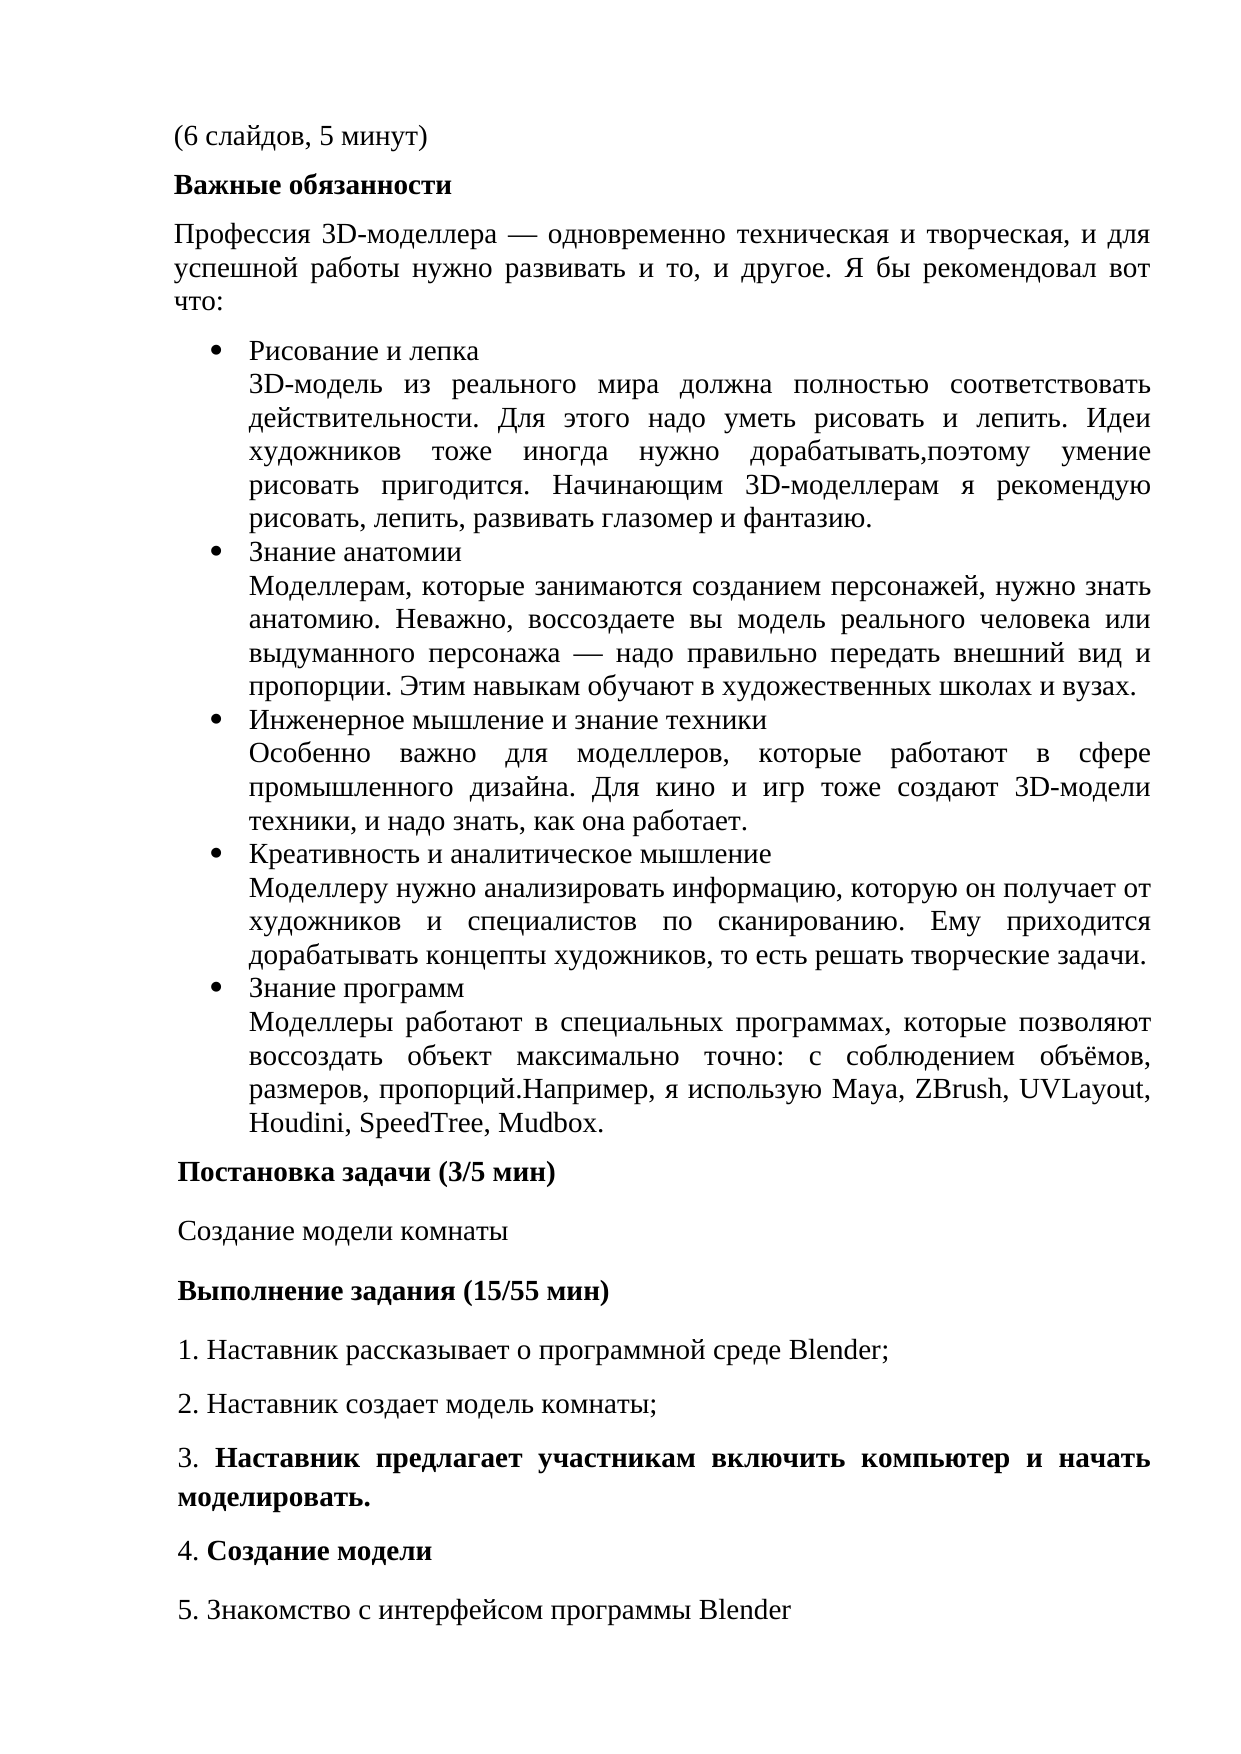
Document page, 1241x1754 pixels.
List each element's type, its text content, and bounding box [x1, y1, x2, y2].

text 1. Наставник рассказывает о программной среде Blender; [177, 1332, 1152, 1366]
text Создание модели комнаты [177, 1213, 1152, 1247]
text Выполнение задания (15/55 мин) [177, 1273, 1152, 1306]
text 4. Создание модели [177, 1533, 1152, 1567]
text Постановка задачи (3/5 мин) [177, 1154, 1152, 1187]
text 2. Наставник создает модель комнаты; [177, 1386, 1152, 1420]
text 5. Знакомство с интерфейсом программы Blender [177, 1592, 1152, 1626]
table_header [163, 118, 1163, 1154]
text 3. Наставник предлагает участникам включить компьютер и начать моделировать. [177, 1440, 1152, 1512]
